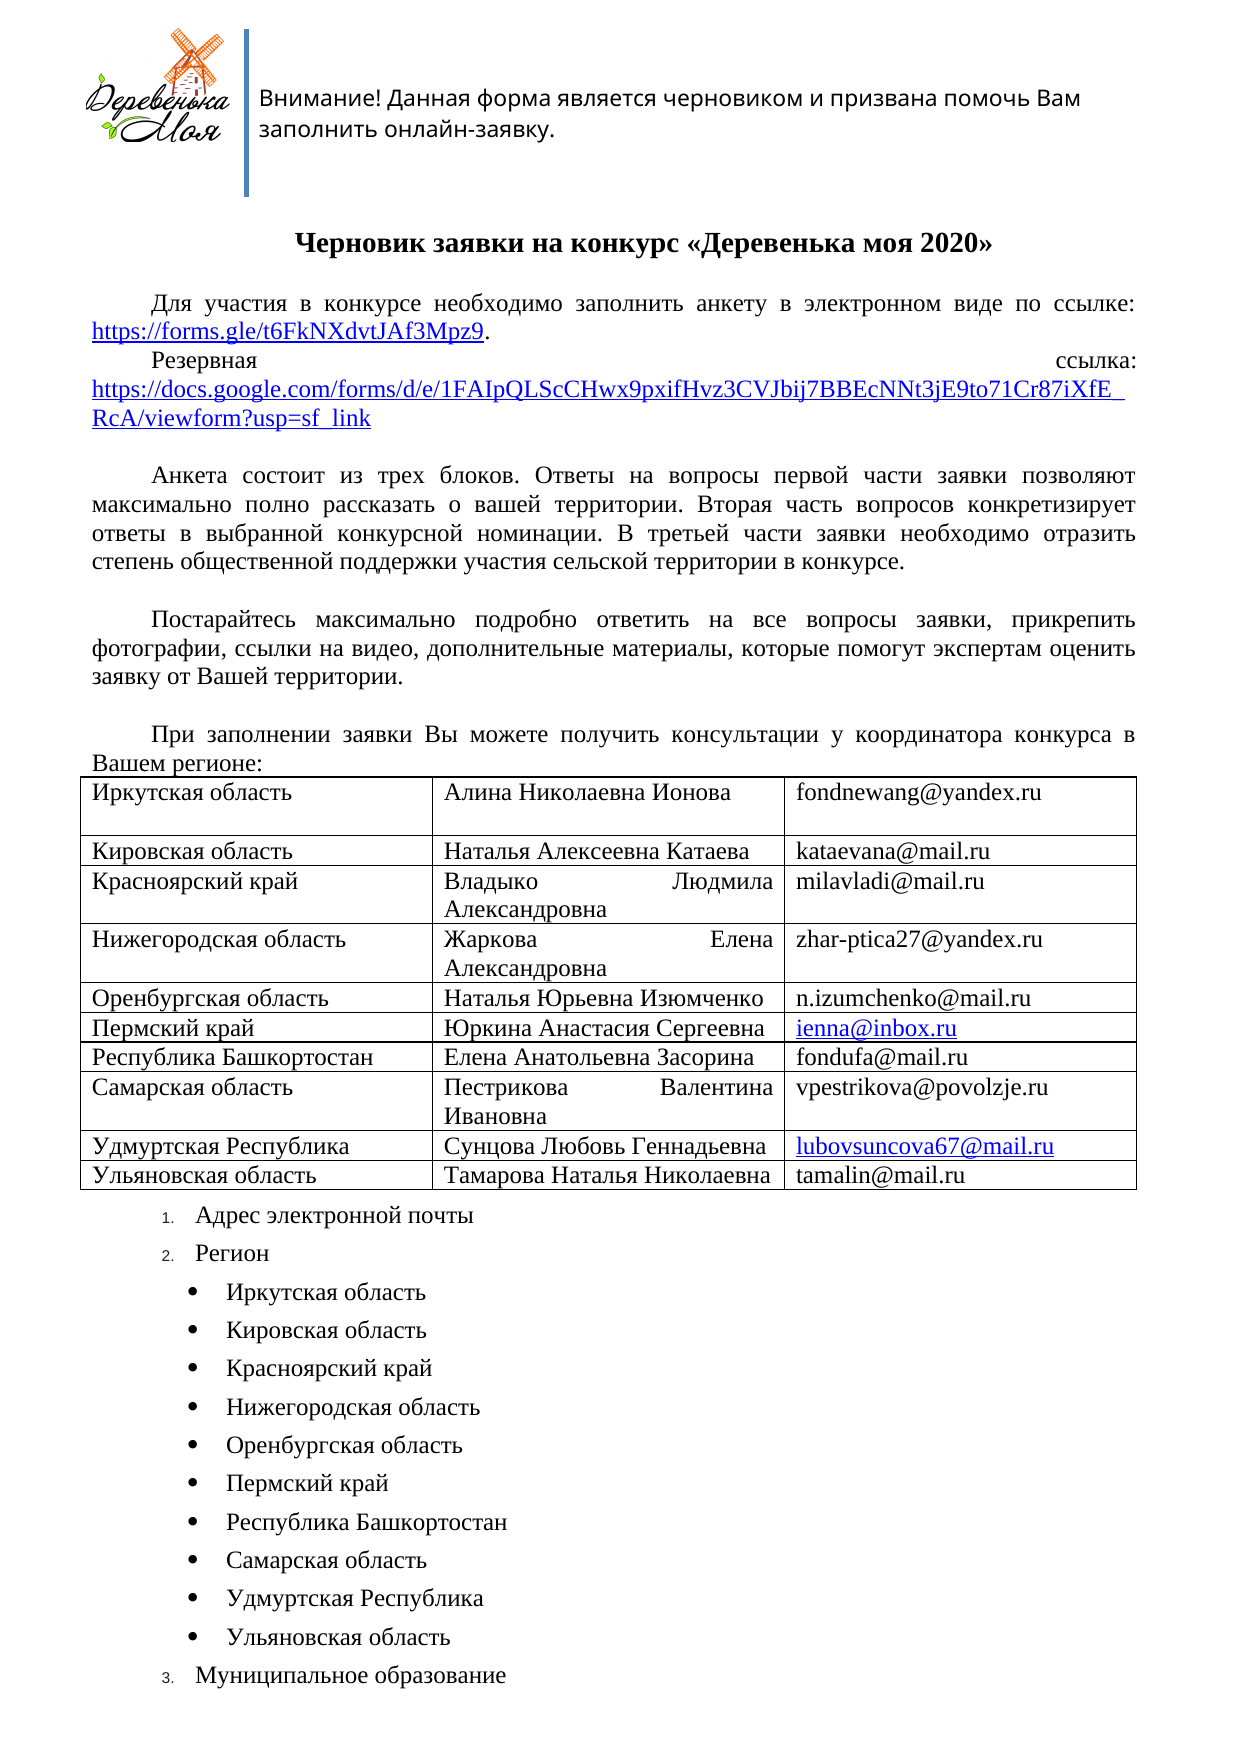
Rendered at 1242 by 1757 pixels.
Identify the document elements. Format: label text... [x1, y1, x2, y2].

list Удмуртская Республика [188, 1583, 1137, 1612]
table_cell n.izumchenko@mail.ru [785, 983, 1136, 1012]
table_cell vpestrikova@povolzje.ru [785, 1072, 1136, 1130]
text Резервная ссылка: https://docs.google.com/forms/d/e/1FAIpQLScCHwx9pxifHvz3CVJbij7BBEcNNt3jE9to71Cr87iXfE_RcA/viewform?usp=sf_link [92, 345, 1137, 431]
list Ульяновская область [188, 1622, 1137, 1650]
table_cell Республика Башкортостан [81, 1043, 432, 1071]
table_cell Оренбургская область [81, 983, 432, 1012]
table_cell Пестрикова Валентина Ивановна [433, 1072, 784, 1130]
text Постарайтесь максимально подробно ответить на все вопросы заявки, прикрепить фотографии, ссылки на видео, дополнительные материалы, которые помогут экспертам оценить заявку от Вашей территории. [92, 604, 1137, 690]
table_cell Тамарова Наталья Николаевна [433, 1161, 784, 1189]
text Анкета состоит из трех блоков. Ответы на вопросы первой части заявки позволяют максимально полно рассказать о вашей территории. Вторая часть вопросов конкретизирует ответы в выбранной конкурсной номинации. В третьей части заявки необходимо отразить степень общественной поддержки участия сельской территории в конкурсе. [92, 460, 1137, 575]
table_cell Самарская область [81, 1072, 432, 1130]
list Иркутская область [188, 1277, 1137, 1305]
table_header fondnewang@yandex.ru [785, 778, 1136, 835]
list Адрес электронной почты [161, 1200, 1137, 1229]
list Нижегородская область [188, 1392, 1137, 1420]
text Для участия в конкурсе необходимо заполнить анкету в электронном виде по ссылке: https://forms.gle/t6FkNXdvtJAf3Mpz9. [92, 288, 1137, 345]
table_cell Наталья Юрьевна Изюмченко [433, 983, 784, 1012]
table_cell lubovsuncova67@mail.ru [785, 1131, 1136, 1159]
list Муниципальное образование [161, 1660, 1137, 1689]
table_cell Кировская область [81, 836, 432, 865]
table_cell Удмуртская Республика [81, 1131, 432, 1159]
list Регион [161, 1238, 1137, 1267]
table_cell milavladi@mail.ru [785, 866, 1136, 923]
table_cell Нижегородская область [81, 924, 432, 982]
table_cell ienna@inbox.ru [785, 1013, 1136, 1041]
list Самарская область [188, 1545, 1137, 1574]
list Пермский край [188, 1468, 1137, 1497]
list Республика Башкортостан [188, 1507, 1137, 1535]
list Красноярский край [188, 1353, 1137, 1382]
text Черновик заявки на конкурс «Деревенька моя 2020» [92, 225, 1137, 259]
table_cell kataevana@mail.ru [785, 836, 1136, 865]
picture [86, 28, 230, 141]
table_cell tamalin@mail.ru [785, 1161, 1136, 1189]
table_cell Наталья Алексеевна Катаева [433, 836, 784, 865]
table_cell Сунцова Любовь Геннадьевна [433, 1131, 784, 1159]
table_cell fondufa@mail.ru [785, 1043, 1136, 1071]
table_cell Елена Анатольевна Засорина [433, 1043, 784, 1071]
text При заполнении заявки Вы можете получить консультации у координатора конкурса в Вашем регионе: [92, 719, 1137, 776]
table_cell Юркина Анастасия Сергеевна [433, 1013, 784, 1041]
table_cell Жаркова Елена Александровна [433, 924, 784, 982]
table_cell Владыко Людмила Александровна [433, 866, 784, 923]
list Оренбургская область [188, 1430, 1137, 1459]
table_cell Ульяновская область [81, 1161, 432, 1189]
table_header Алина Николаевна Ионова [433, 778, 784, 835]
table_cell Пермский край [81, 1013, 432, 1041]
list Кировская область [188, 1315, 1137, 1344]
table_cell Красноярский край [81, 866, 432, 923]
table_cell zhar-ptica27@yandex.ru [785, 924, 1136, 982]
table_header Иркутская область [81, 778, 432, 835]
